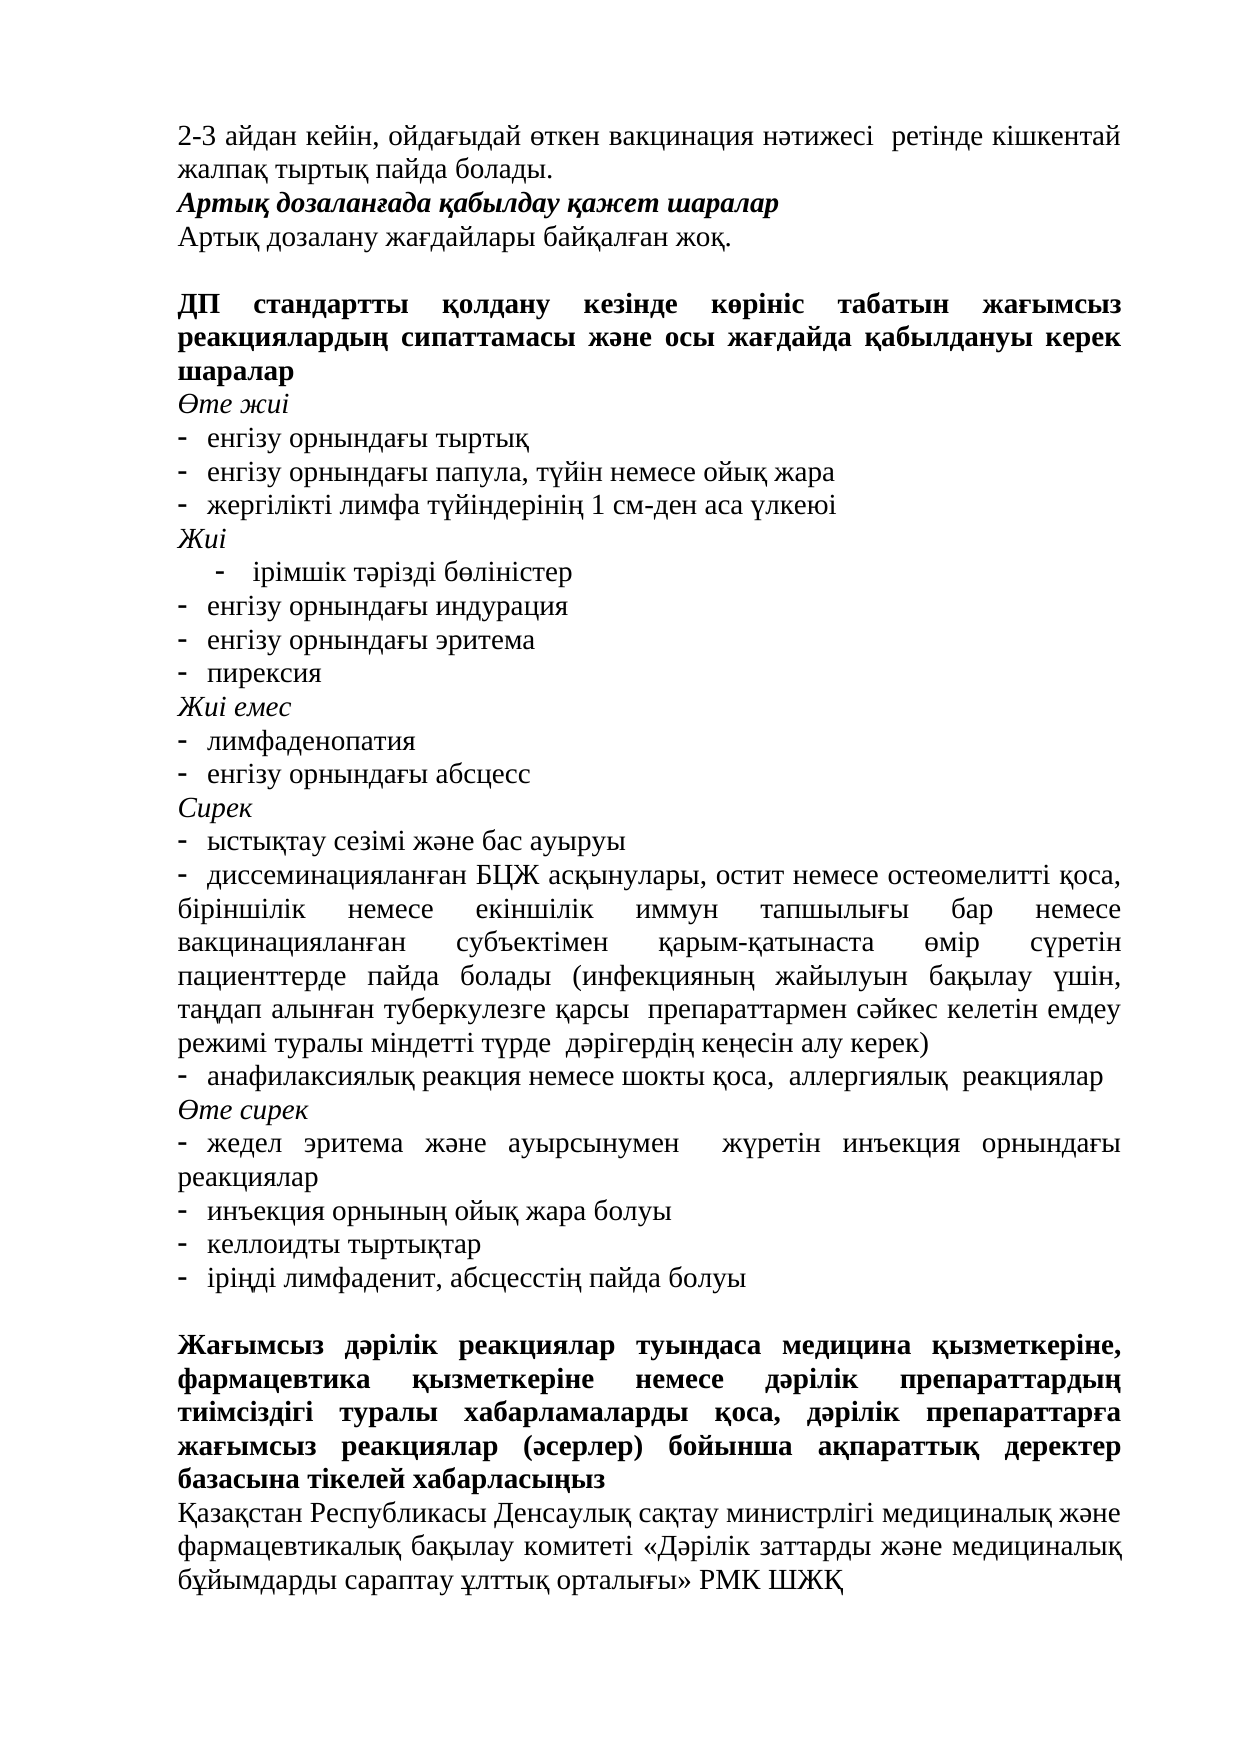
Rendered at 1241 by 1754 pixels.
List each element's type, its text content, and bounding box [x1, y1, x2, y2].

list енгізу орнындағы папула, түйін немесе ойық жара [177, 454, 1122, 487]
list енгізу орнындағы эритема [177, 622, 1122, 655]
list ыстықтау сезімі және бас ауыруы [177, 823, 1122, 857]
text 2-3 айдан кейін, ойдағыдай өткен вакцинация нәтижесі ретінде кішкентай жалпақ тыртық пайда болады. [177, 118, 1122, 185]
text Жиі емес [177, 689, 1122, 723]
list диссеминацияланған БЦЖ асқынулары, остит немесе остеомелитті қоса, біріншілік немесе екіншілік иммун тапшылығы бар немесе вакцинацияланған субъектімен қарым-қатынаста өмір сүретін пациенттерде пайда болады (инфекцияның жайылуын бақылау үшін, таңдап алынған туберкулезге қарсы препараттармен сәйкес келетін емдеу режимі туралы міндетті түрде дәрігердің кеңесін алу керек) [177, 857, 1122, 1058]
list Сирек [177, 790, 1122, 823]
list келлоидты тыртықтар [177, 1226, 1122, 1260]
text Қазақстан Республикасы Денсаулық сақтау министрлігі медициналық және [177, 1495, 882, 1528]
list лимфаденопатия [177, 723, 1122, 756]
list ірімшік тәрізді бөліністер [215, 554, 1122, 588]
list анафилаксиялық реакция немесе шокты қоса, аллергиялық реакциялар [177, 1058, 1122, 1092]
list пирексия [177, 655, 1122, 689]
list инъекция орнының ойық жара болуы [177, 1193, 1122, 1226]
list енгізу орнындағы индурация [177, 588, 1122, 622]
text Артық дозалану жағдайлары байқалған жоқ. [177, 219, 1122, 252]
list іріңді лимфаденит, абсцесстің пайда болуы [177, 1260, 1122, 1294]
text Артық дозаланғада қабылдау қажет шаралар [177, 185, 1122, 219]
list енгізу орнындағы тыртық [177, 420, 1122, 454]
text Өте жиі [177, 386, 1122, 420]
list енгізу орнындағы абсцесс [177, 756, 1122, 790]
list жергілікті лимфа түйіндерінің 1 см-ден аса үлкеюі [177, 487, 1122, 521]
text Жиі [177, 521, 1122, 554]
text ДП стандартты қолдану кезінде көрініс табатын жағымсыз реакциялардың сипаттамасы және осы жағдайда қабылдануы керек шаралар [177, 286, 1122, 386]
text Жағымсыз дәрілік реакциялар туындаса медицина қызметкеріне, фармацевтика қызметкеріне немесе дәрілік препараттардың тиімсіздігі туралы хабарламаларды қоса, дәрілік препараттарға жағымсыз реакциялар (әсерлер) бойынша ақпараттық деректер базасына тікелей хабарласыңыз [177, 1327, 1122, 1495]
list жедел эритема және ауырсынумен жүретін инъекция орнындағы реакциялар [177, 1126, 1122, 1193]
text фармацевтикалық бақылау комитеті «Дәрілік заттарды және медициналық бұйымдарды сараптау ұлттық орталығы» РМК ШЖҚ [177, 1528, 1122, 1596]
text Өте сирек [177, 1092, 1122, 1126]
